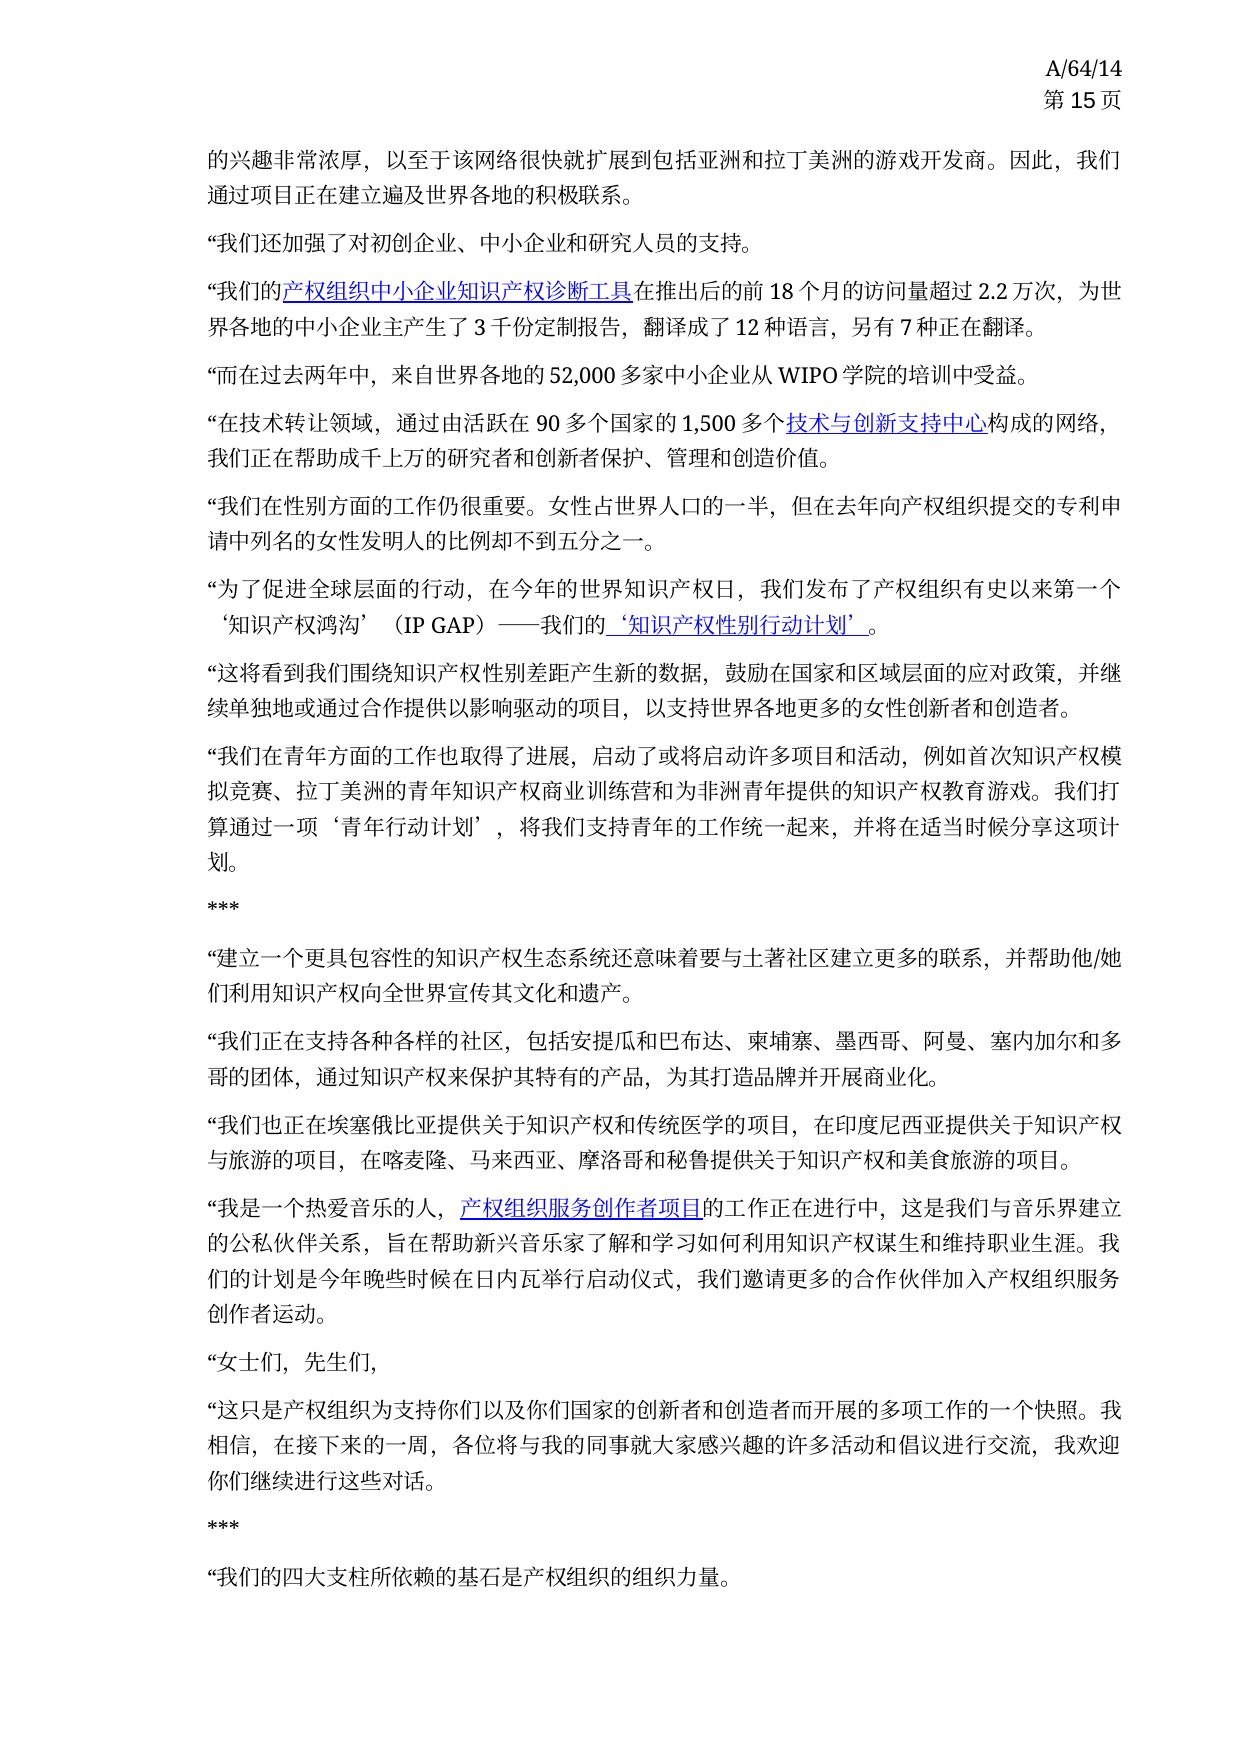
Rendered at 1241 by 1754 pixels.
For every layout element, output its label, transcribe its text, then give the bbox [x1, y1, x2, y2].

text *** [207, 1508, 1122, 1543]
text “我们的四大支柱所依赖的基石是产权组织的组织力量。 [207, 1556, 1122, 1591]
text “我们还加强了对初创企业、中小企业和研究人员的支持。 [207, 223, 1122, 258]
text “这只是产权组织为支持你们以及你们国家的创新者和创造者而开展的多项工作的一个快照。我相信，在接下来的一周，各位将与我的同事就大家感兴趣的许多活动和倡议进行交流，我欢迎你们继续进行这些对话。 [207, 1389, 1122, 1496]
text “这将看到我们围绕知识产权性别差距产生新的数据，鼓励在国家和区域层面的应对政策，并继续单独地或通过合作提供以影响驱动的项目，以支持世界各地更多的女性创新者和创造者。 [207, 652, 1122, 723]
text “为了促进全球层面的行动，在今年的世界知识产权日，我们发布了产权组织有史以来第一个‘知识产权鸿沟’（IP GAP）——我们的‘知识产权性别行动计划’。 [207, 568, 1122, 639]
text “我们在青年方面的工作也取得了进展，启动了或将启动许多项目和活动，例如首次知识产权模拟竞赛、拉丁美洲的青年知识产权商业训练营和为非洲青年提供的知识产权教育游戏。我们打算通过一项‘青年行动计划’，将我们支持青年的工作统一起来，并将在适当时候分享这项计划。 [207, 735, 1122, 877]
text “而在过去两年中，来自世界各地的52,000多家中小企业从WIPO学院的培训中受益。 [207, 354, 1122, 389]
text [207, 139, 1122, 210]
text “我是一个热爱音乐的人，产权组织服务创作者项目的工作正在进行中，这是我们与音乐界建立的公私伙伴关系，旨在帮助新兴音乐家了解和学习如何利用知识产权谋生和维持职业生涯。我们的计划是今年晚些时候在日内瓦举行启动仪式，我们邀请更多的合作伙伴加入产权组织服务创作者运动。 [207, 1187, 1122, 1329]
text “在技术转让领域，通过由活跃在90多个国家的1,500多个技术与创新支持中心构成的网络，我们正在帮助成千上万的研究者和创新者保护、管理和创造价值。 [207, 402, 1122, 473]
text “我们正在支持各种各样的社区，包括安提瓜和巴布达、柬埔寨、墨西哥、阿曼、塞内加尔和多哥的团体，通过知识产权来保护其特有的产品，为其打造品牌并开展商业化。 [207, 1021, 1122, 1091]
text “我们的产权组织中小企业知识产权诊断工具在推出后的前18个月的访问量超过2.2万次，为世界各地的中小企业主产生了3千份定制报告，翻译成了12种语言，另有7种正在翻译。 [207, 271, 1122, 341]
text “女士们，先生们， [207, 1341, 1122, 1377]
text “我们在性别方面的工作仍很重要。女性占世界人口的一半，但在去年向产权组织提交的专利申请中列名的女性发明人的比例却不到五分之一。 [207, 485, 1122, 556]
text “我们也正在埃塞俄比亚提供关于知识产权和传统医学的项目，在印度尼西亚提供关于知识产权与旅游的项目，在喀麦隆、马来西亚、摩洛哥和秘鲁提供关于知识产权和美食旅游的项目。 [207, 1104, 1122, 1175]
text “建立一个更具包容性的知识产权生态系统还意味着要与土著社区建立更多的联系，并帮助他/她们利用知识产权向全世界宣传其文化和遗产。 [207, 937, 1122, 1008]
text *** [207, 889, 1122, 925]
